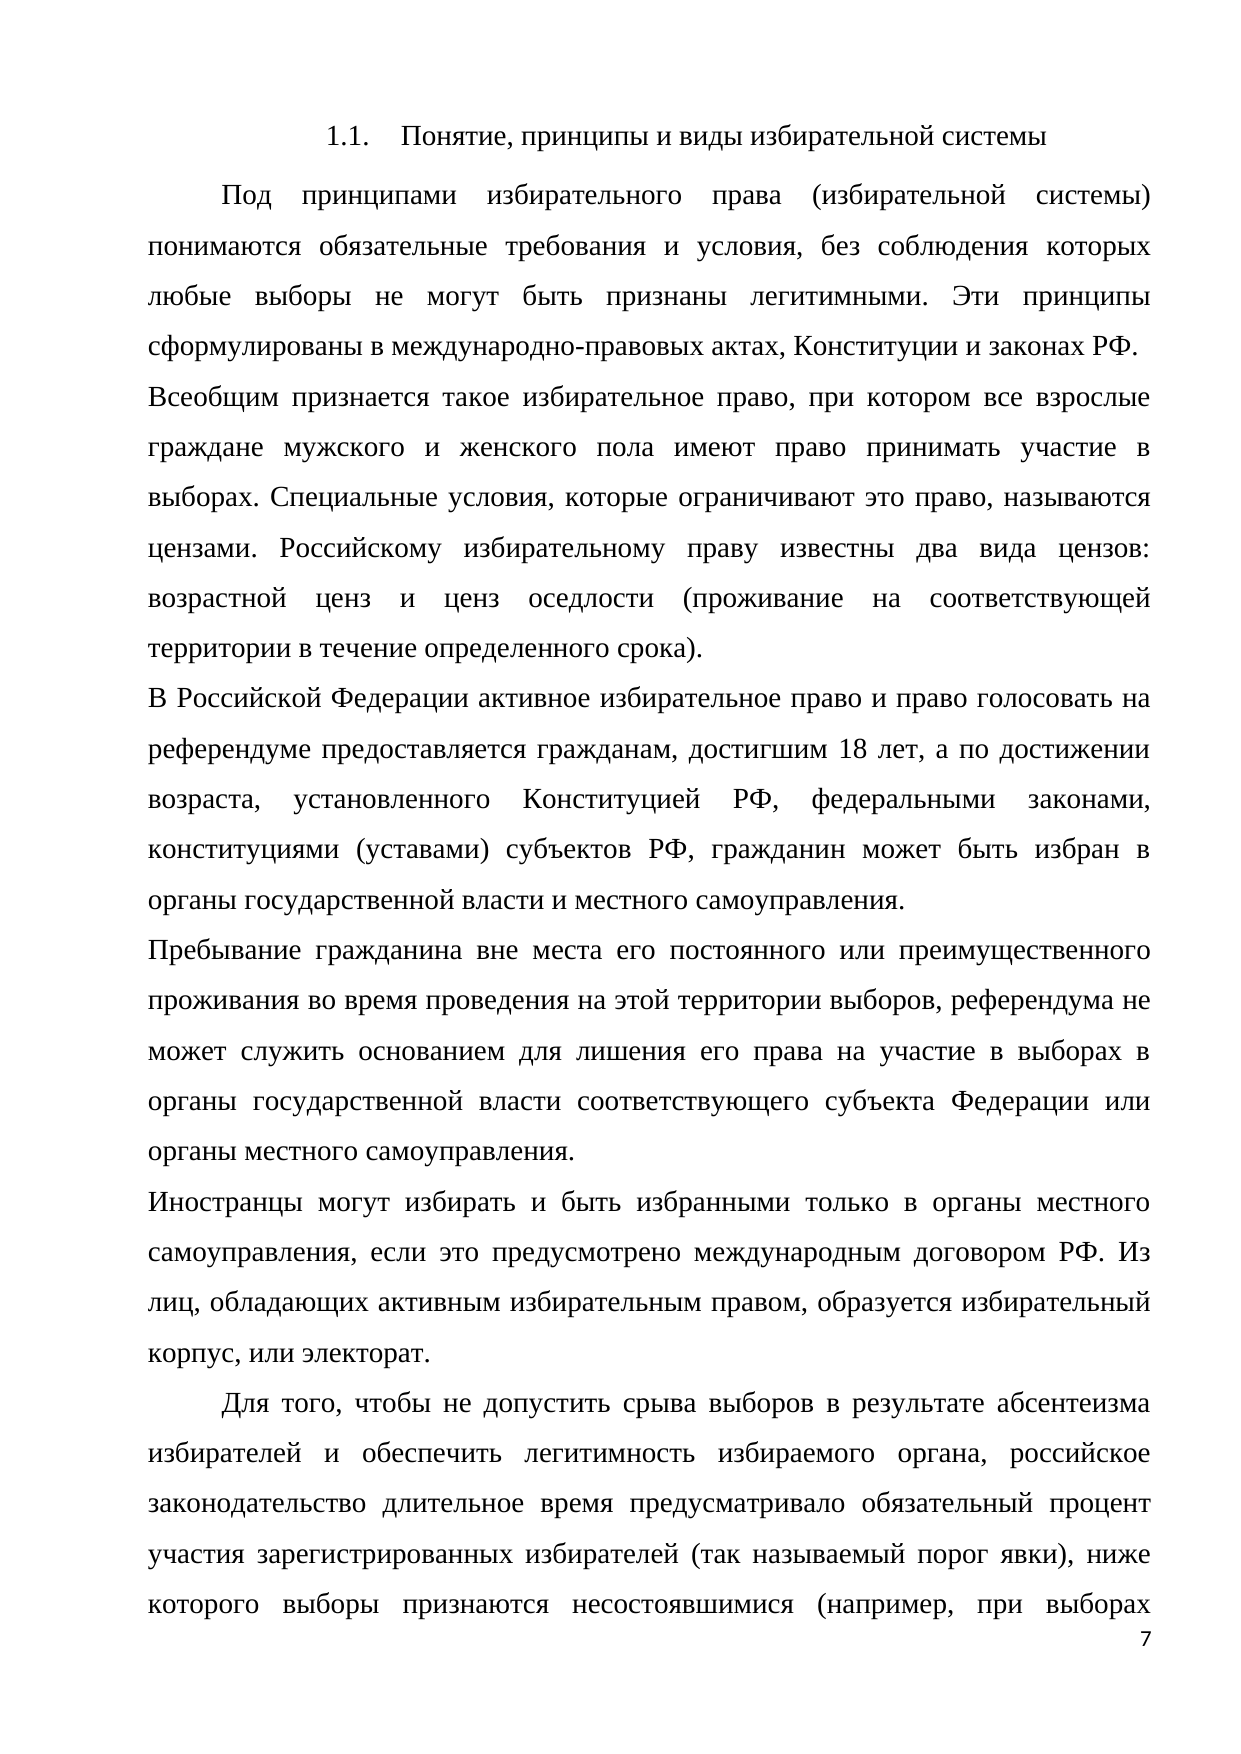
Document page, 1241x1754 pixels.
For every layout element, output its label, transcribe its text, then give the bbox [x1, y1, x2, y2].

text Пребывание гражданина вне места его постоянного или преимущественного проживания во время проведения на этой территории выборов, референдума не может служить основанием для лишения его права на участие в выборах в органы государственной власти соответствующего субъекта Федерации или органы местного самоуправления. [148, 932, 1152, 1167]
text Всеобщим признается такое избирательное право, при котором все взрослые граждане мужского и женского пола имеют право принимать участие в выборах. Специальные условия, которые ограничивают это право, называются цензами. Российскому избирательному праву известны два вида цензов: возрастной ценз и ценз оседлости (проживание на соответствующей территории в течение определенного срока). [148, 379, 1152, 664]
text В Российской Федерации активное избирательное право и право голосовать на референдуме предоставляется гражданам, достигшим 18 лет, а по достижении возраста, установленного Конституцией РФ, федеральными законами, конституциями (уставами) субъектов РФ, гражданин может быть избран в органы государственной власти и местного самоуправления. [148, 681, 1152, 915]
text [148, 1385, 1152, 1620]
text Иностранцы могут избирать и быть избранными только в органы местного самоуправления, если это предусмотрено международным договором РФ. Из лиц, обладающих активным избирательным правом, образуется избирательный корпус, или электорат. [148, 1184, 1152, 1368]
text Под принципами избирательного права (избирательной системы) понимаются обязательные требования и условия, без соблюдения которых любые выборы не могут быть признаны легитимными. Эти принципы сформулированы в международно-правовых актах, Конституции и законах РФ. [148, 177, 1152, 362]
list Понятие, принципы и виды избирательной системы [221, 118, 1152, 152]
